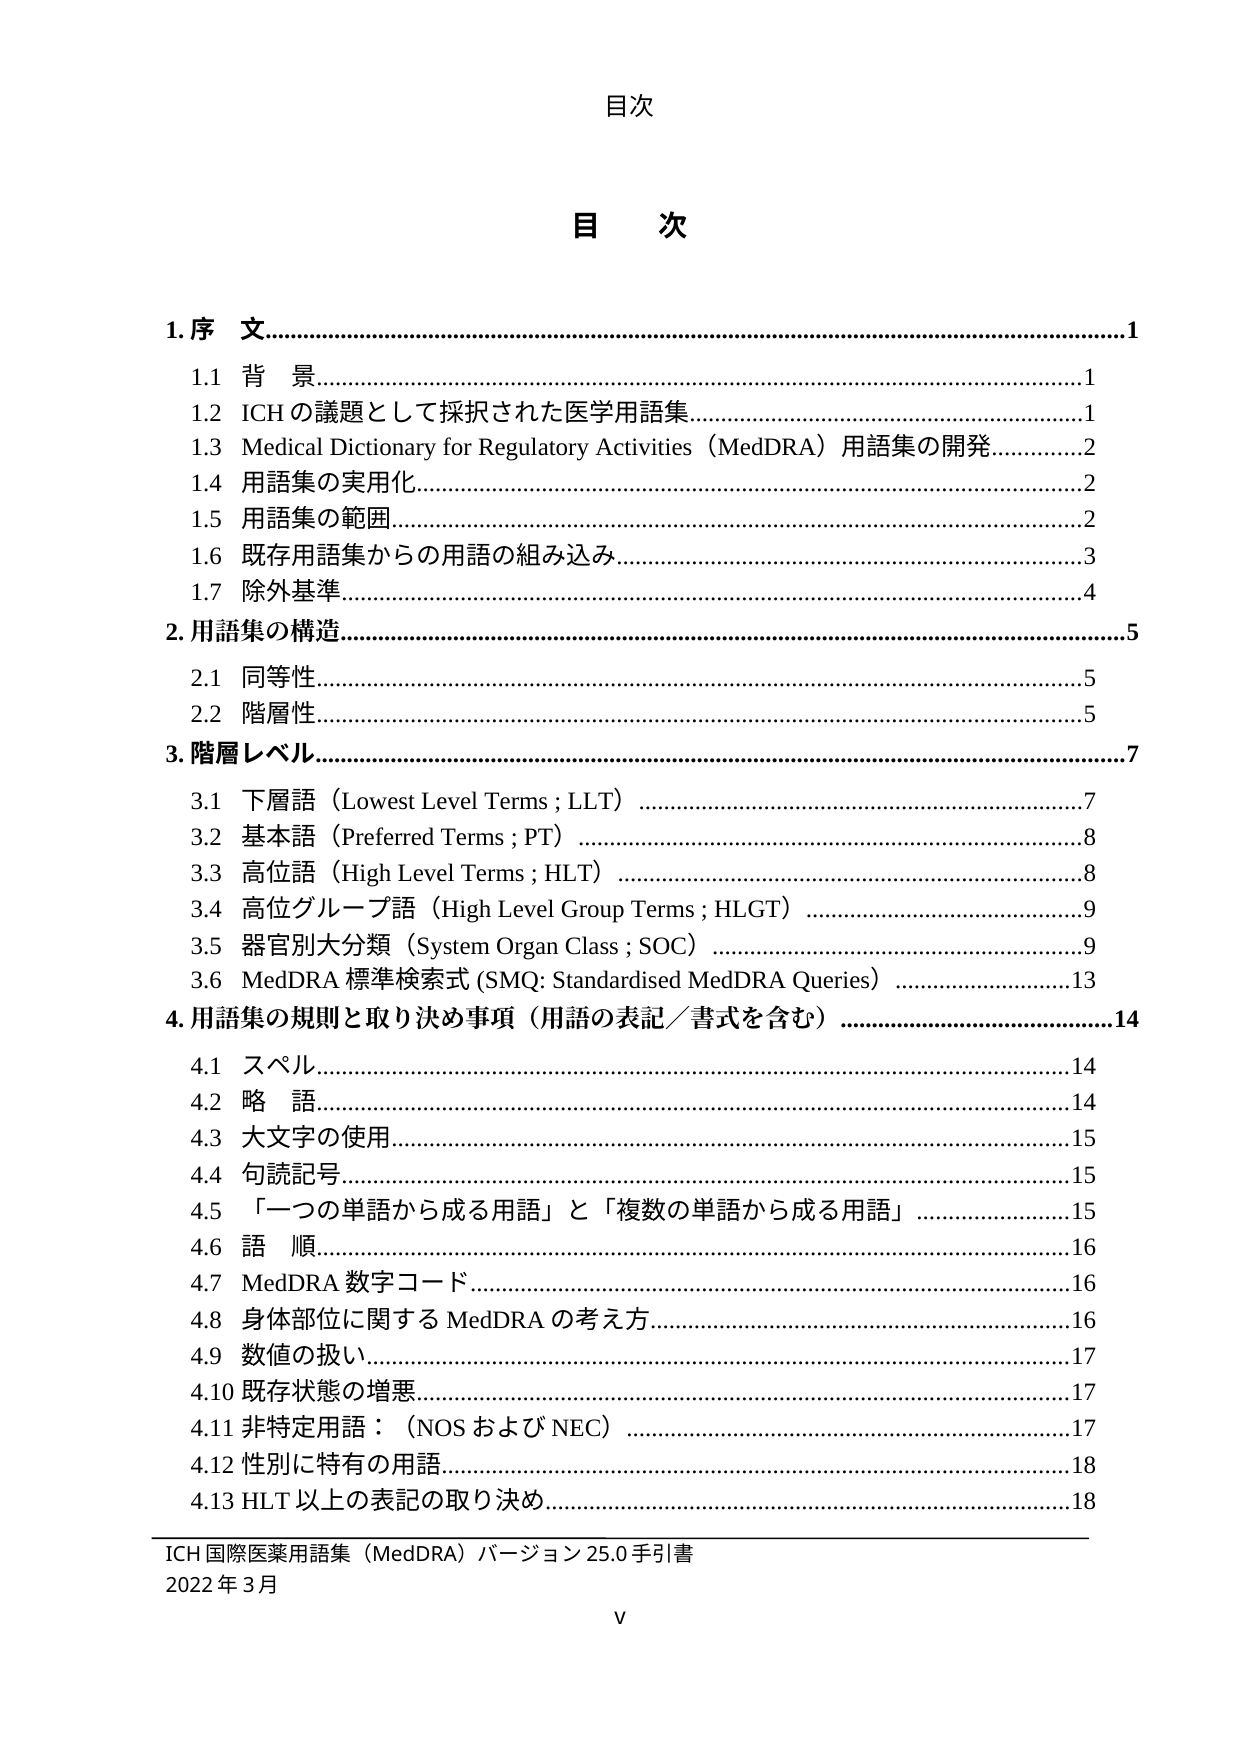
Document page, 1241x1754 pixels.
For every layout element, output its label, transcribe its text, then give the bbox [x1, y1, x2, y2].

text 1.2 ICHの議題として採択された医学用語集 1 [190, 392, 1096, 428]
text 4.8 身体部位に関するMedDRAの考え方 16 [190, 1299, 1096, 1335]
text 目 次 [165, 202, 1093, 244]
text 1.1 背 景 1 [190, 356, 1096, 392]
text 3. 階層レベル 7 [165, 743, 1141, 768]
text 1.3 Medical Dictionary for Regulatory Activities（MedDRA）用語集の開発 2 [190, 428, 1096, 463]
text 3.4 高位グループ語（High Level Group Terms ; HLGT） 9 [190, 889, 1096, 925]
text 4.2 略 語 14 [190, 1082, 1096, 1118]
text 4.10 既存状態の増悪 17 [190, 1372, 1096, 1408]
text 4.6 語 順 16 [190, 1227, 1096, 1263]
text 4. 用語集の規則と取り決め事項（用語の表記／書式を含む） 14 [165, 1008, 1141, 1033]
text 1.6 既存用語集からの用語の組み込み 3 [190, 535, 1096, 571]
text 3.1 下層語（Lowest Level Terms ; LLT） 7 [190, 780, 1096, 816]
text 4.9 数値の扱い 17 [190, 1335, 1096, 1372]
text 4.11 非特定用語：（NOSおよびNEC） 17 [190, 1408, 1096, 1444]
text 4.7 MedDRA数字コード 16 [190, 1263, 1096, 1299]
text 1.5 用語集の範囲 2 [190, 499, 1096, 535]
text 4.4 句読記号 15 [190, 1154, 1096, 1190]
text 4.13 HLT以上の表記の取り決め 18 [190, 1480, 1096, 1517]
text 1.4 用語集の実用化 2 [190, 463, 1096, 499]
text 1. 序 文 1 [165, 318, 1141, 343]
text 3.3 高位語（High Level Terms ; HLT） 8 [190, 853, 1096, 889]
text 4.1 スペル 14 [190, 1045, 1096, 1082]
text 3.6 MedDRA標準検索式 (SMQ: Standardised MedDRA Queries） 13 [190, 961, 1096, 995]
text 2. 用語集の構造 5 [165, 620, 1141, 645]
text 2.2 階層性 5 [190, 694, 1096, 730]
text 4.3 大文字の使用 15 [190, 1118, 1096, 1154]
text 3.2 基本語（Preferred Terms ; PT） 8 [190, 816, 1096, 853]
text 2.1 同等性 5 [190, 658, 1096, 694]
text 4.5 「一つの単語から成る用語」と「複数の単語から成る用語」 15 [190, 1190, 1096, 1227]
text 4.12 性別に特有の用語 18 [190, 1444, 1096, 1480]
text 1.7 除外基準 4 [190, 571, 1096, 608]
text 3.5 器官別大分類（System Organ Class ; SOC） 9 [190, 925, 1096, 961]
